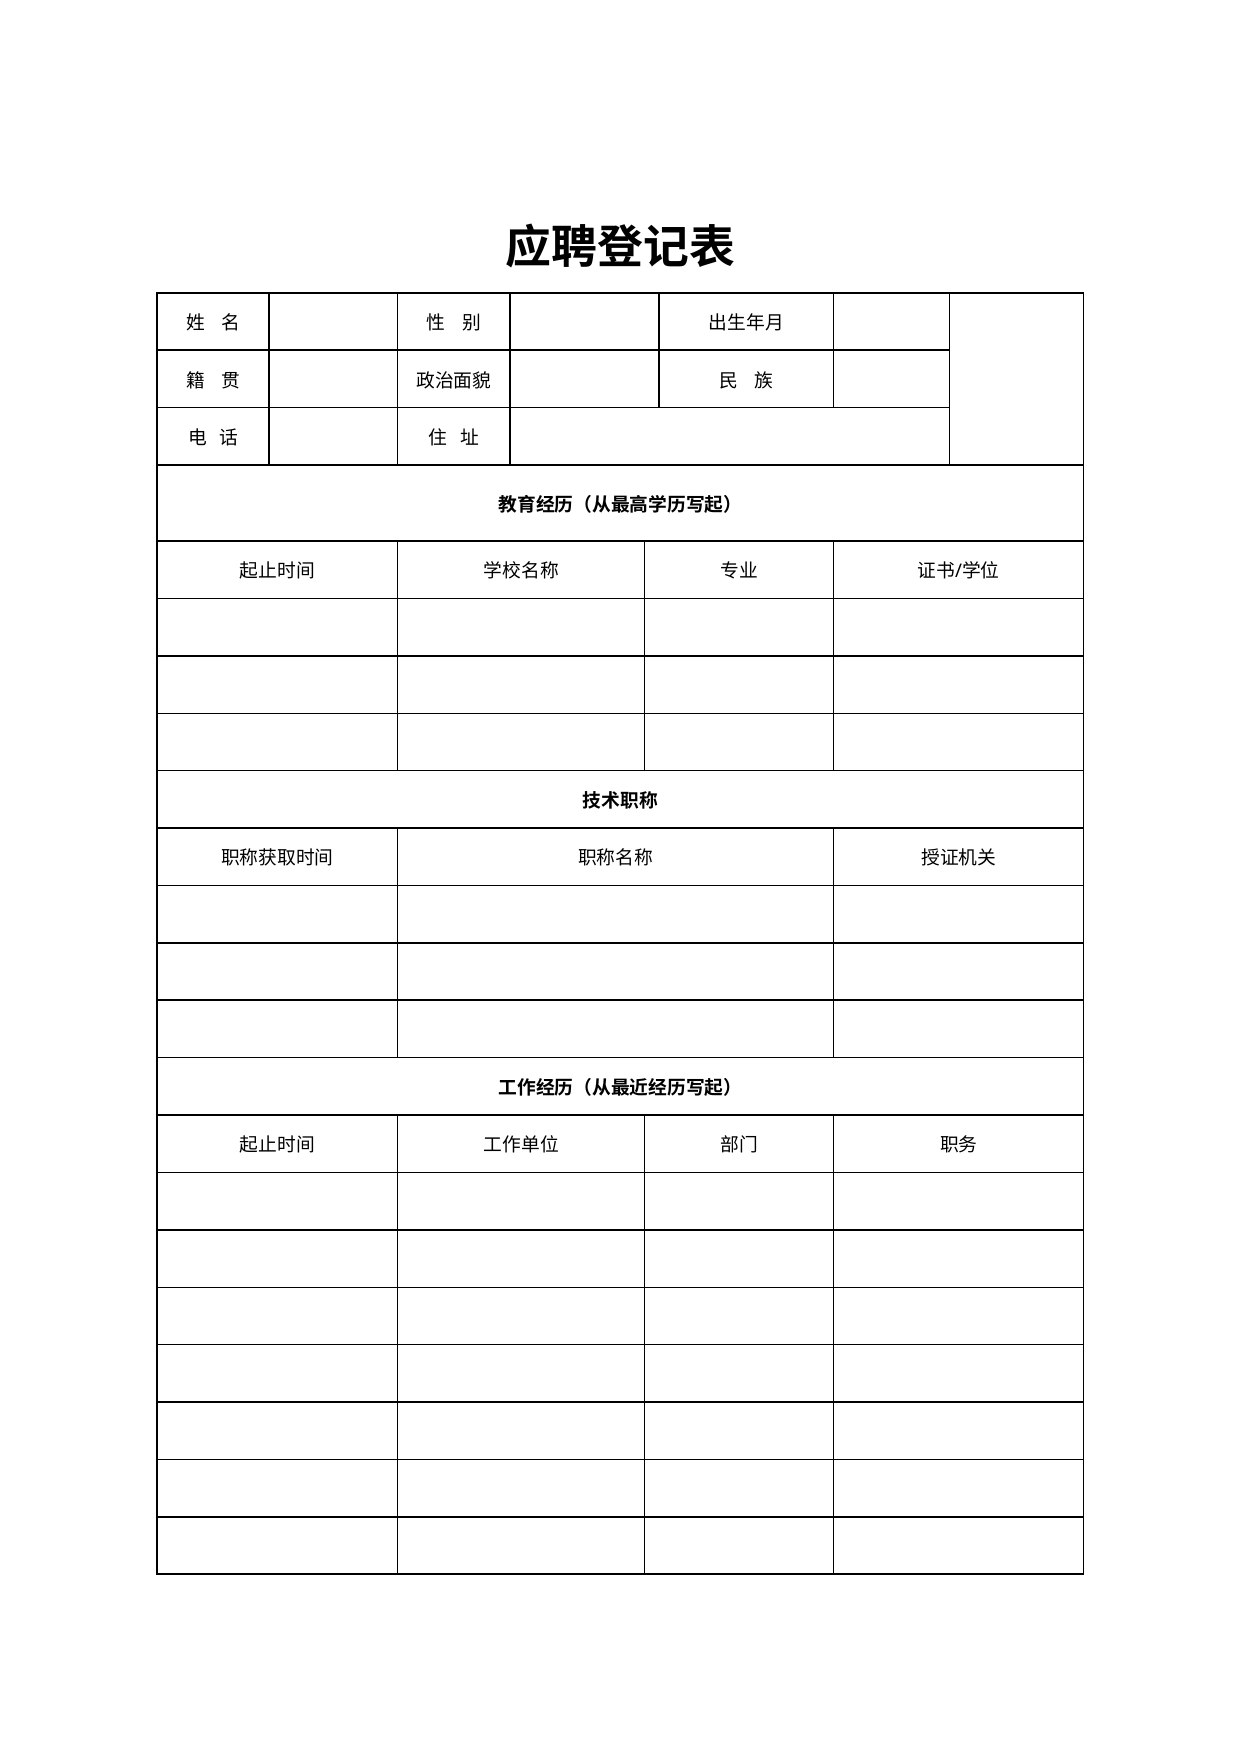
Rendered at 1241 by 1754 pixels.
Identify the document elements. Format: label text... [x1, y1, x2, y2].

table_cell [270, 408, 397, 464]
table_cell [398, 599, 644, 655]
table_cell [158, 886, 397, 942]
table_cell [834, 714, 1083, 770]
table_cell [158, 1345, 397, 1401]
text 应聘登记表 [187, 194, 1053, 292]
table_cell 住 址 [398, 408, 509, 464]
table_cell [398, 1173, 644, 1229]
table_cell [158, 657, 397, 712]
table_cell 专业 [645, 542, 833, 598]
table_cell 工作单位 [398, 1116, 644, 1172]
table_cell [511, 351, 658, 407]
table_cell [834, 599, 1083, 655]
table_cell [645, 1288, 833, 1344]
table_cell [270, 351, 397, 407]
table_header 出生年月 [660, 294, 833, 349]
table_header [511, 294, 658, 349]
table_cell [158, 599, 397, 655]
table_cell 职称获取时间 [158, 829, 397, 884]
table_cell [398, 1518, 644, 1573]
table_cell 教育经历（从最高学历写起） [158, 466, 1083, 540]
table_cell [645, 1403, 833, 1458]
table_cell [398, 944, 833, 999]
table_cell [158, 1288, 397, 1344]
table_cell [834, 1001, 1083, 1057]
table_cell [158, 1518, 397, 1573]
table_cell [645, 599, 833, 655]
table_cell [834, 1173, 1083, 1229]
table_cell [398, 1231, 644, 1286]
table_cell [834, 1345, 1083, 1401]
table_cell [158, 1173, 397, 1229]
table_cell 职务 [834, 1116, 1083, 1172]
table_cell [645, 657, 833, 712]
table_cell [398, 657, 644, 712]
table_cell 职称名称 [398, 829, 833, 884]
table_cell [511, 408, 949, 464]
table_cell [158, 1231, 397, 1286]
table_cell [158, 944, 397, 999]
table_cell [645, 1518, 833, 1573]
table_cell [834, 351, 949, 407]
table_header [270, 294, 397, 349]
table_cell [158, 1460, 397, 1516]
table_cell 起止时间 [158, 1116, 397, 1172]
table_cell [398, 1001, 833, 1057]
table_cell 政治面貌 [398, 351, 509, 407]
table_cell 起止时间 [158, 542, 397, 598]
table_cell 证书/学位 [834, 542, 1083, 598]
table_cell [398, 1345, 644, 1401]
table_cell [834, 1288, 1083, 1344]
table_header 姓 名 [158, 294, 268, 349]
table_cell [645, 1231, 833, 1286]
table_header 性 别 [398, 294, 509, 349]
table_cell 民 族 [660, 351, 833, 407]
table_cell [158, 1001, 397, 1057]
table_cell [398, 1403, 644, 1458]
table_cell [398, 1460, 644, 1516]
table_cell [834, 1518, 1083, 1573]
table_cell [645, 1173, 833, 1229]
table_cell 籍 贯 [158, 351, 268, 407]
table_cell [645, 714, 833, 770]
table_cell 电 话 [158, 408, 268, 464]
table_cell [398, 886, 833, 942]
table_cell 部门 [645, 1116, 833, 1172]
table_cell [834, 886, 1083, 942]
table_cell 授证机关 [834, 829, 1083, 884]
table_cell [645, 1460, 833, 1516]
table_cell [834, 1403, 1083, 1458]
table_cell [158, 714, 397, 770]
table_cell [834, 1231, 1083, 1286]
table_cell 技术职称 [158, 771, 1083, 827]
table_cell [834, 657, 1083, 712]
table_header [950, 294, 1083, 464]
table_cell [398, 1288, 644, 1344]
table_cell 工作经历（从最近经历写起） [158, 1058, 1083, 1114]
table_cell [834, 944, 1083, 999]
table_cell [645, 1345, 833, 1401]
table_header [834, 294, 949, 349]
table_cell 学校名称 [398, 542, 644, 598]
table_cell [834, 1460, 1083, 1516]
table_cell [158, 1403, 397, 1458]
table_cell [398, 714, 644, 770]
